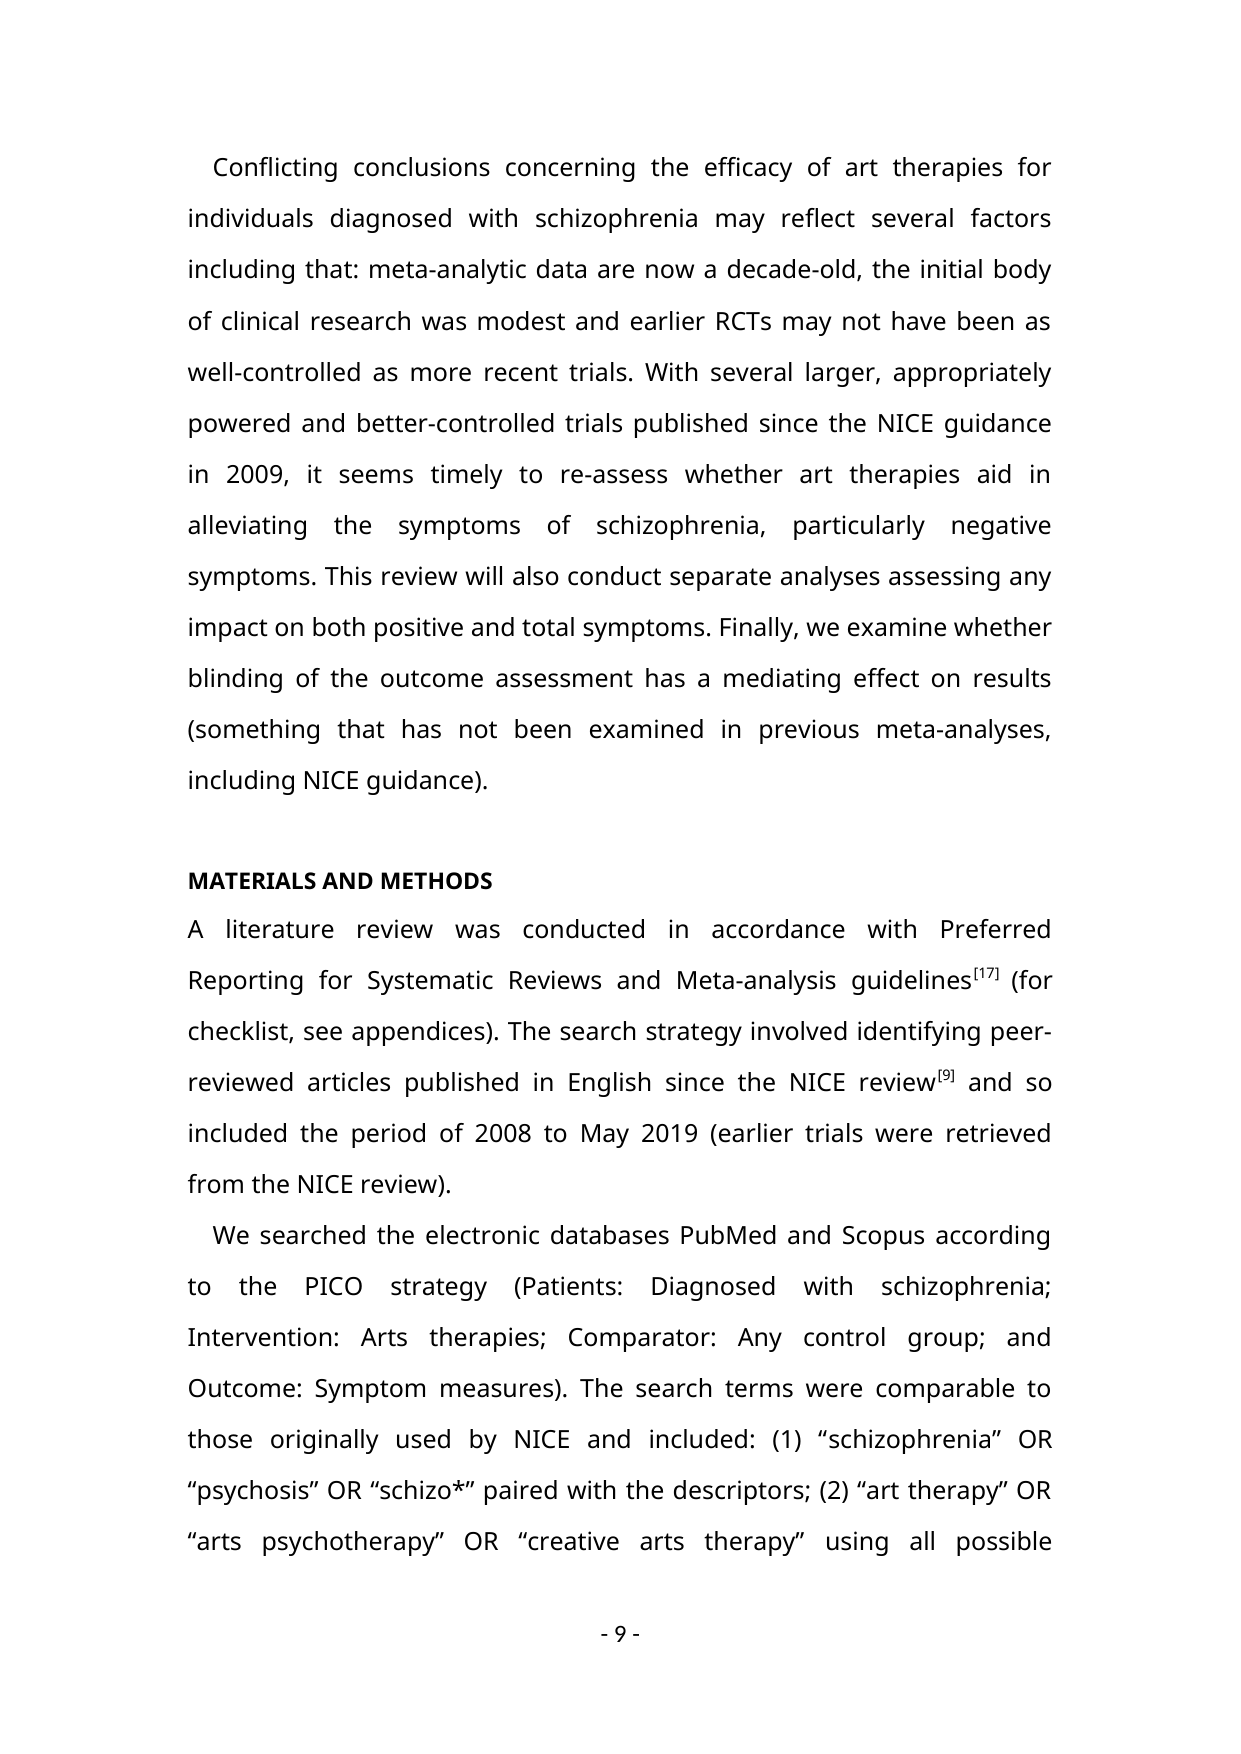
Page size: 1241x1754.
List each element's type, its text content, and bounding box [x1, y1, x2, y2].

text MATERIALS AND METHODS [187, 864, 1053, 896]
text A literature review was conducted in accordance with Preferred Reporting for Systematic Reviews and Meta-analysis guidelines[17] (for checklist, see appendices). The search strategy involved identifying peer-reviewed articles published in English since the NICE review[9] and so included the period of 2008 to May 2019 (earlier trials were retrieved from the NICE review). [187, 911, 1053, 1201]
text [187, 1218, 1053, 1558]
text Conflicting conclusions concerning the efficacy of art therapies for individuals diagnosed with schizophrenia may reflect several factors including that: meta-analytic data are now a decade-old, the initial body of clinical research was modest and earlier RCTs may not have been as well-controlled as more recent trials. With several larger, appropriately powered and better-controlled trials published since the NICE guidance in 2009, it seems timely to re-assess whether art therapies aid in alleviating the symptoms of schizophrenia, particularly negative symptoms. This review will also conduct separate analyses assessing any impact on both positive and total symptoms. Finally, we examine whether blinding of the outcome assessment has a mediating effect on results (something that has not been examined in previous meta-analyses, including NICE guidance). [187, 150, 1053, 797]
